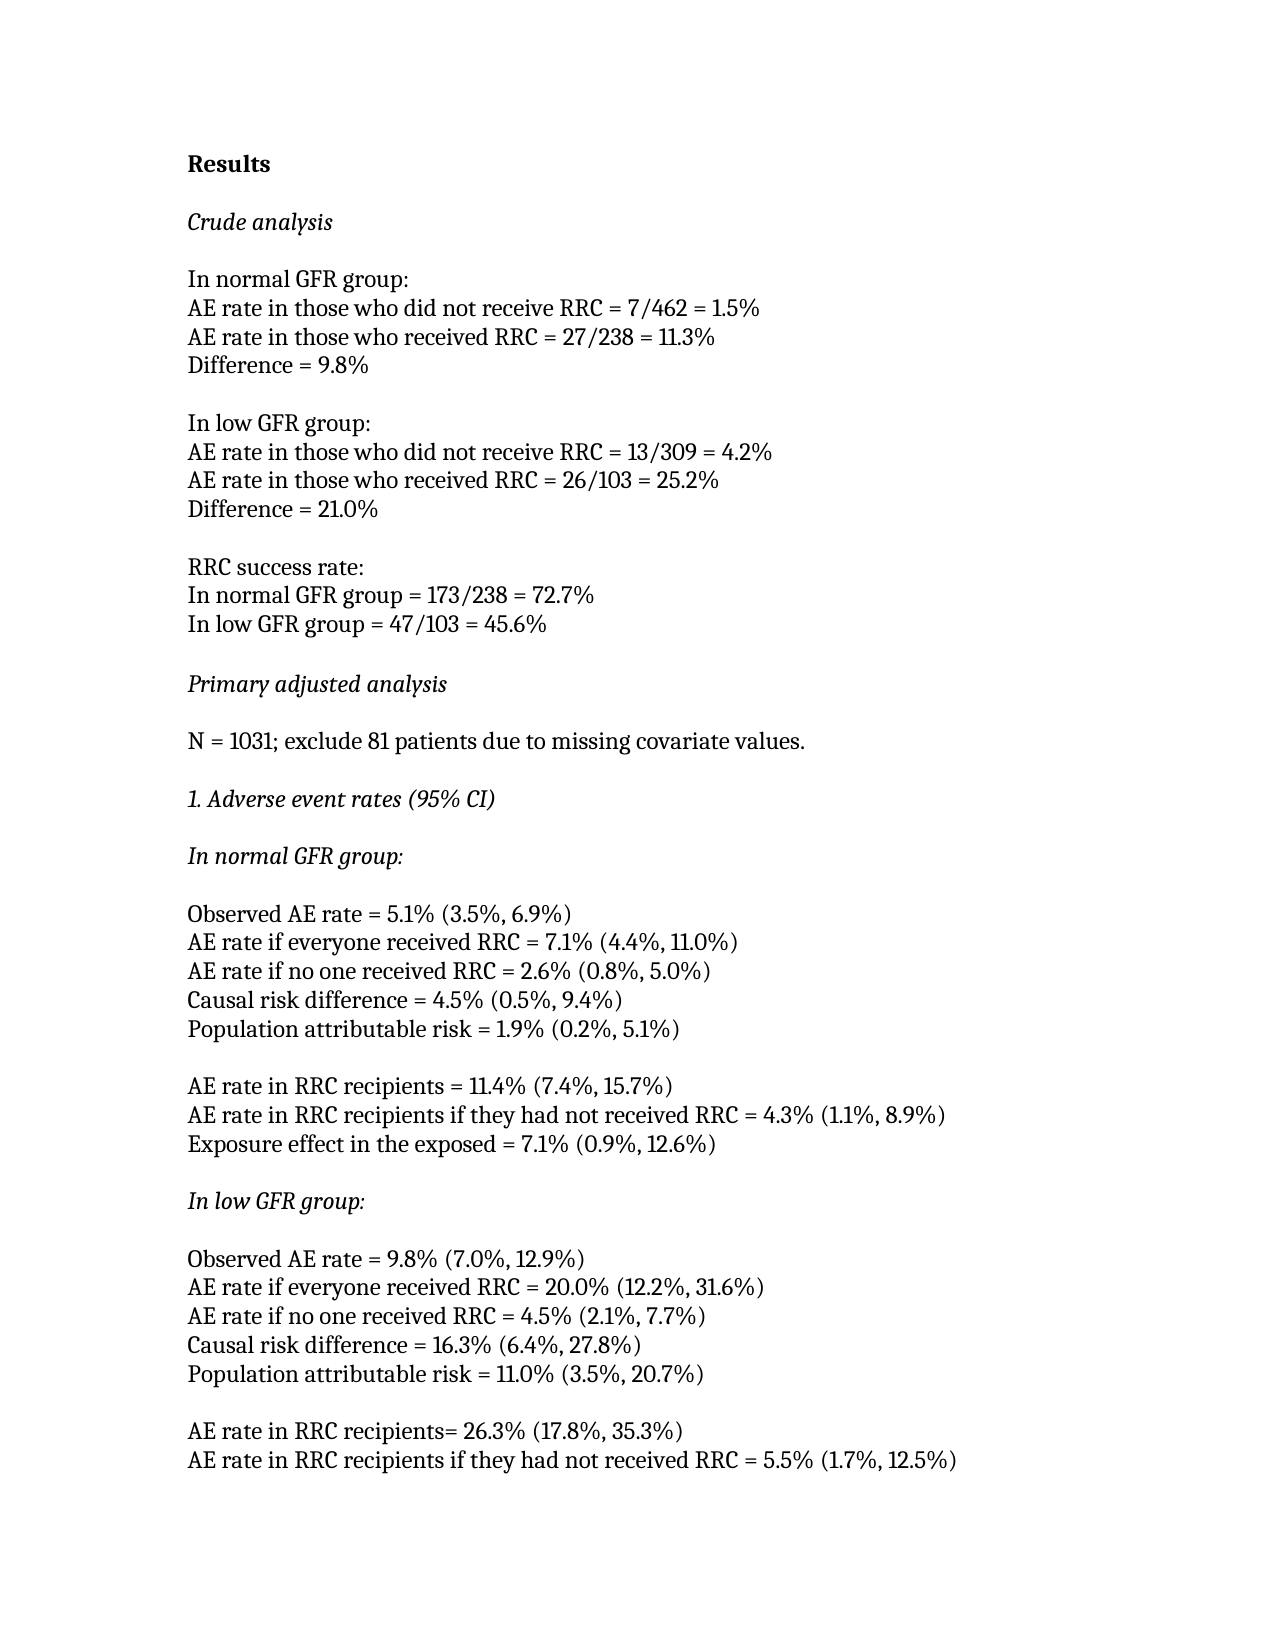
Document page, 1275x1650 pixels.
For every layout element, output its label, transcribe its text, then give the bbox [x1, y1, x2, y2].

text Causal risk difference = 16.3% (6.4%, 27.8%) [187, 1331, 1087, 1359]
text Primary adjusted analysis [187, 669, 1087, 698]
text In normal GFR group: [187, 265, 1087, 294]
text In low GFR group: [187, 1187, 1087, 1216]
text AE rate in those who did not receive RRC = 13/309 = 4.2% [187, 437, 1087, 466]
text AE rate in RRC recipients if they had not received RRC = 5.5% (1.7%, 12.5%) [187, 1446, 1087, 1474]
text AE rate if no one received RRC = 2.6% (0.8%, 5.0%) [187, 957, 1087, 986]
text Exposure effect in the exposed = 7.1% (0.9%, 12.6%) [187, 1129, 1087, 1158]
text Population attributable risk = 11.0% (3.5%, 20.7%) [187, 1359, 1087, 1388]
text AE rate in those who received RRC = 26/103 = 25.2% [187, 466, 1087, 495]
text Results [187, 150, 1087, 179]
text Difference = 9.8% [187, 351, 1087, 380]
text Causal risk difference = 4.5% (0.5%, 9.4%) [187, 986, 1087, 1014]
text In low GFR group: [187, 409, 1087, 437]
text Observed AE rate = 9.8% (7.0%, 12.9%) [187, 1244, 1087, 1273]
text AE rate if everyone received RRC = 7.1% (4.4%, 11.0%) [187, 928, 1087, 957]
text In low GFR group = 47/103 = 45.6% [187, 610, 1087, 639]
text N = 1031; exclude 81 patients due to missing covariate values. [187, 727, 1087, 756]
text AE rate if no one received RRC = 4.5% (2.1%, 7.7%) [187, 1302, 1087, 1331]
text In normal GFR group: [187, 842, 1087, 871]
text AE rate in RRC recipients if they had not received RRC = 4.3% (1.1%, 8.9%) [187, 1101, 1087, 1129]
text Crude analysis [187, 207, 1087, 236]
text AE rate in those who received RRC = 27/238 = 11.3% [187, 322, 1087, 351]
text AE rate if everyone received RRC = 20.0% (12.2%, 31.6%) [187, 1273, 1087, 1302]
text AE rate in RRC recipients= 26.3% (17.8%, 35.3%) [187, 1417, 1087, 1446]
text 1. Adverse event rates (95% CI) [187, 784, 1087, 813]
text Population attributable risk = 1.9% (0.2%, 5.1%) [187, 1014, 1087, 1043]
text In normal GFR group = 173/238 = 72.7% [187, 581, 1087, 610]
text AE rate in RRC recipients = 11.4% (7.4%, 15.7%) [187, 1072, 1087, 1101]
text RRC success rate: [187, 552, 1087, 581]
text Difference = 21.0% [187, 495, 1087, 524]
text Observed AE rate = 5.1% (3.5%, 6.9%) [187, 899, 1087, 928]
text AE rate in those who did not receive RRC = 7/462 = 1.5% [187, 294, 1087, 322]
